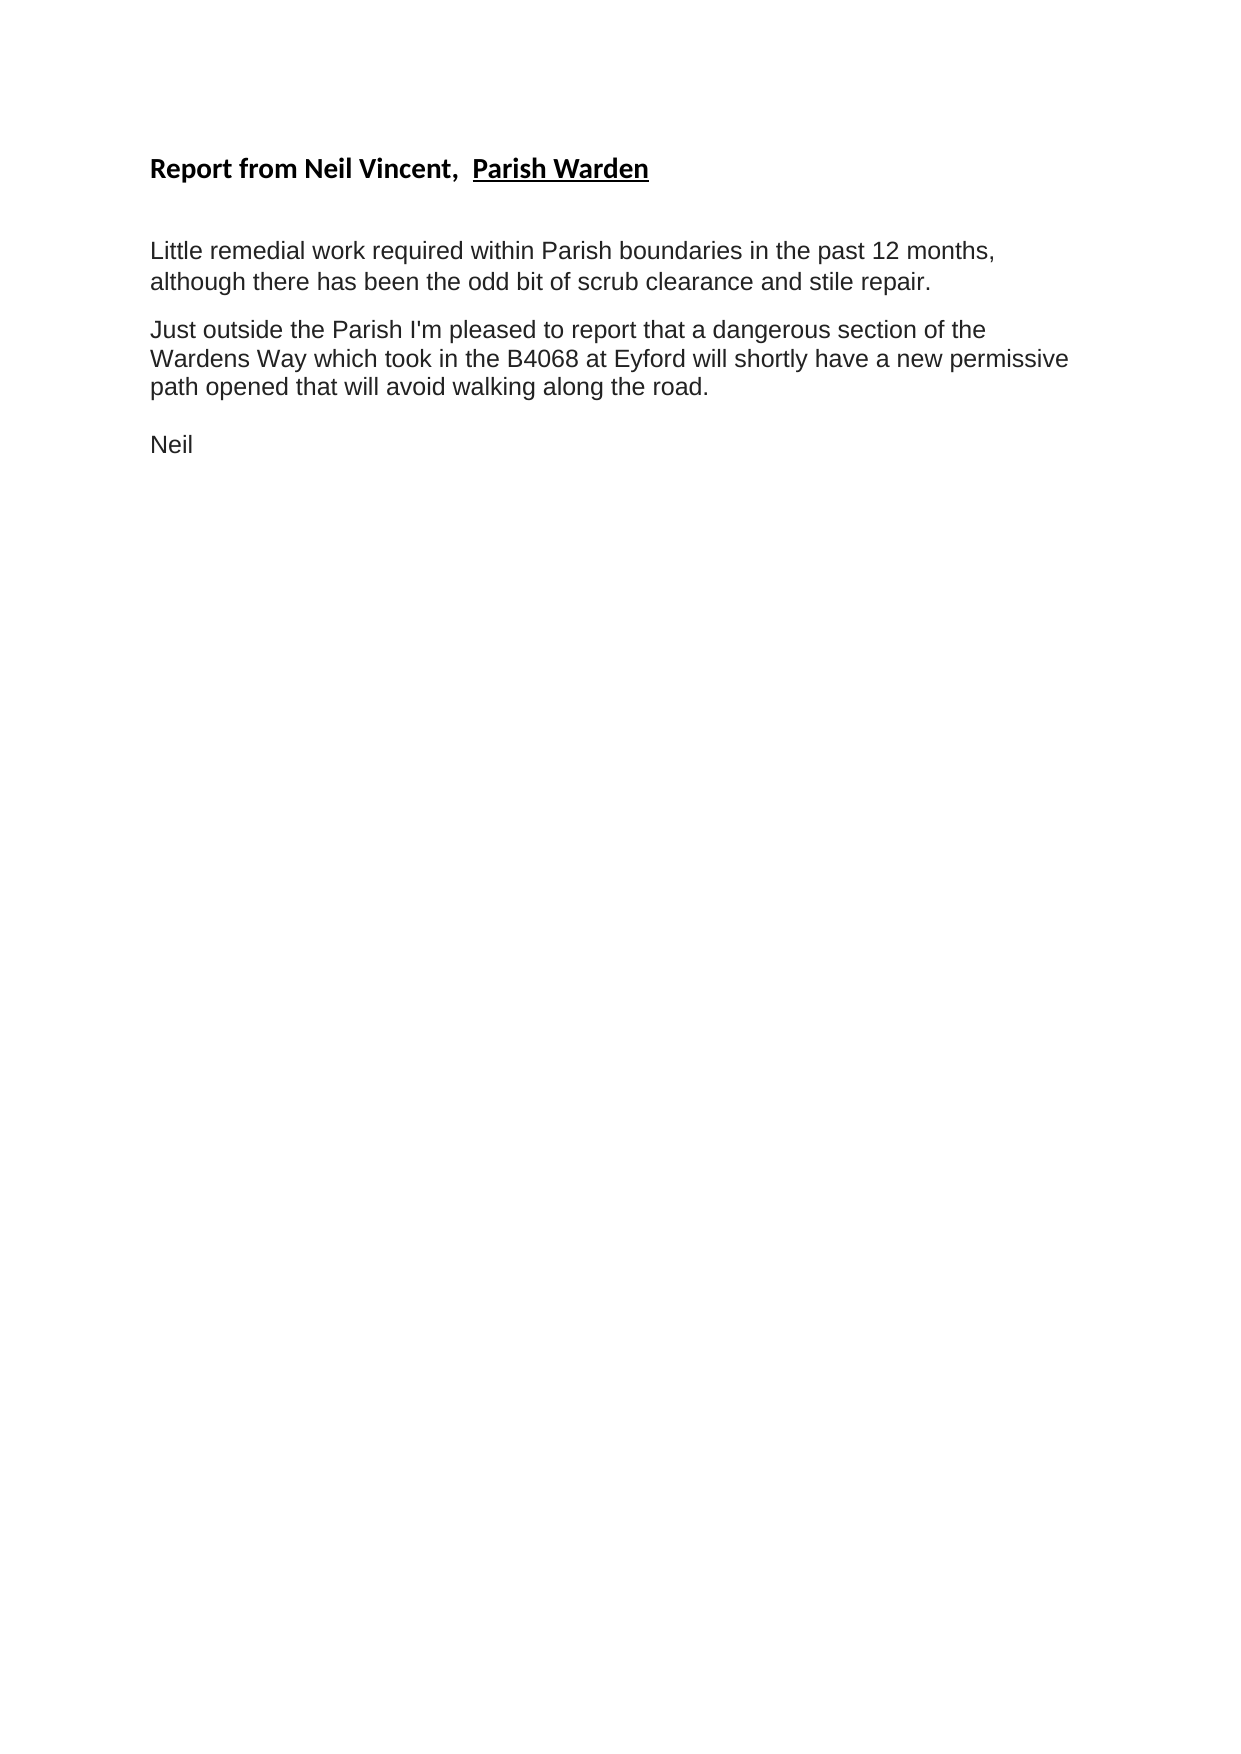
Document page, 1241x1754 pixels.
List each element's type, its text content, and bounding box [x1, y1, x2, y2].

text Neil [150, 430, 1090, 459]
text Little remedial work required within Parish boundaries in the past 12 months, although there has been the odd bit of scrub clearance and stile repair. [150, 205, 1090, 296]
text Report from Neil Vincent, Parish Warden [150, 150, 1090, 186]
text Just outside the Parish I'm pleased to report that a dangerous section of the Wardens Way which took in the B4068 at Eyford will shortly have a new permissive path opened that will avoid walking along the road. [150, 315, 1090, 401]
